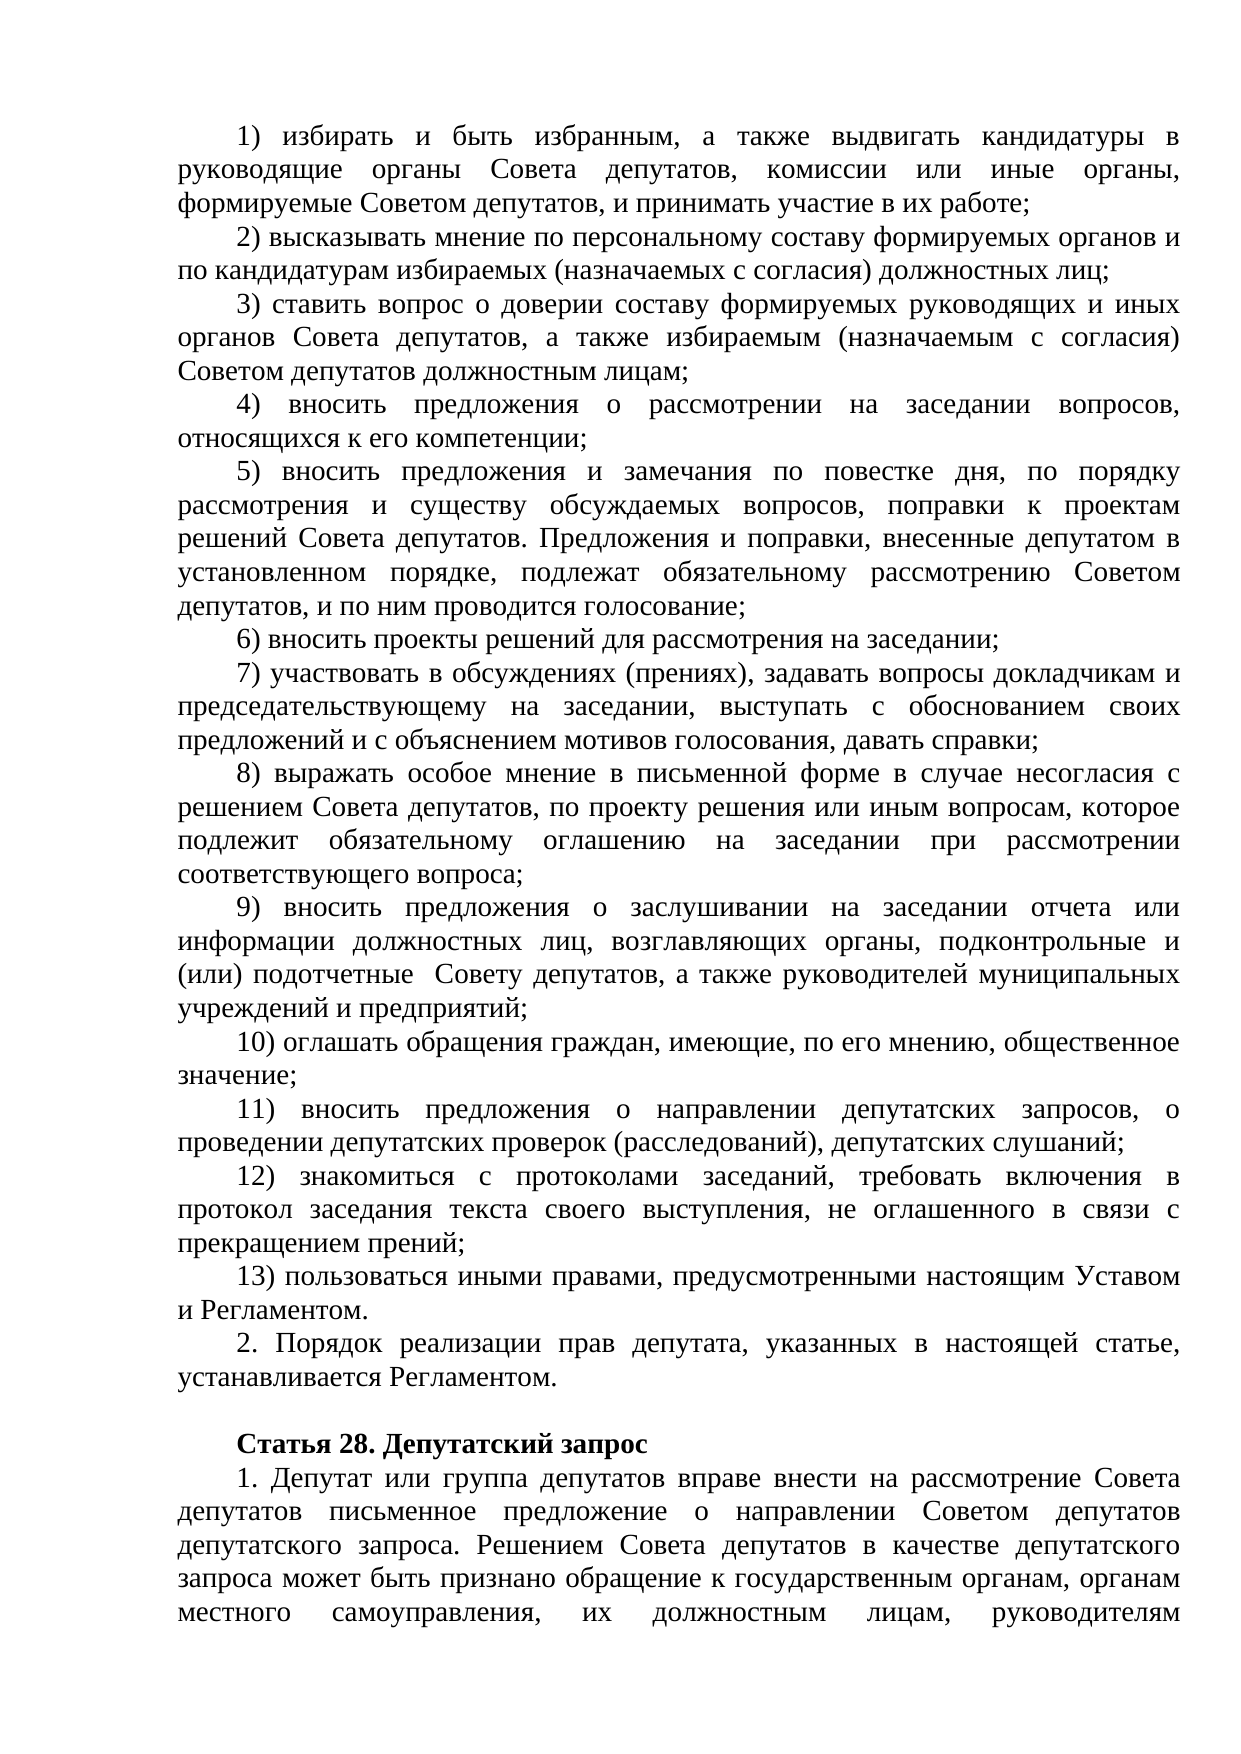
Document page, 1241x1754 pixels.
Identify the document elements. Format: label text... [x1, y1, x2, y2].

text 7) участвовать в обсуждениях (прениях), задавать вопросы докладчикам и председательствующему на заседании, выступать с обоснованием своих предложений и с объяснением мотивов голосования, давать справки; [177, 655, 1181, 755]
text 10) оглашать обращения граждан, имеющие, по его мнению, общественное значение; [177, 1024, 1181, 1091]
text 8) выражать особое мнение в письменной форме в случае несогласия с решением Совета депутатов, по проекту решения или иным вопросам, которое подлежит обязательному оглашению на заседании при рассмотрении соответствующего вопроса; [177, 755, 1181, 889]
text 13) пользоваться иными правами, предусмотренными настоящим Уставом и Регламентом. [177, 1258, 1181, 1326]
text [177, 1460, 1181, 1627]
text 2. Порядок реализации прав депутата, указанных в настоящей статье, устанавливается Регламентом. [177, 1326, 1181, 1393]
text 12) знакомиться с протоколами заседаний, требовать включения в протокол заседания текста своего выступления, не оглашенного в связи с прекращением прений; [177, 1158, 1181, 1258]
text 2) высказывать мнение по персональному составу формируемых органов и по кандидатурам избираемых (назначаемых с согласия) должностных лиц; [177, 219, 1181, 286]
text 4) вносить предложения о рассмотрении на заседании вопросов, относящихся к его компетенции; [177, 386, 1181, 453]
text 6) вносить проекты решений для рассмотрения на заседании; [177, 621, 1181, 655]
text 5) вносить предложения и замечания по повестке дня, по порядку рассмотрения и существу обсуждаемых вопросов, поправки к проектам решений Совета депутатов. Предложения и поправки, внесенные депутатом в установленном порядке, подлежат обязательному рассмотрению Советом депутатов, и по ним проводится голосование; [177, 453, 1181, 621]
text 11) вносить предложения о направлении депутатских запросов, о проведении депутатских проверок (расследований), депутатских слушаний; [177, 1091, 1181, 1158]
text 3) ставить вопрос о доверии составу формируемых руководящих и иных органов Совета депутатов, а также избираемым (назначаемым с согласия) Советом депутатов должностным лицам; [177, 286, 1181, 386]
text 1) избирать и быть избранным, а также выдвигать кандидатуры в руководящие органы Совета депутатов, комиссии или иные органы, формируемые Советом депутатов, и принимать участие в их работе; [177, 118, 1181, 219]
text Статья 28. Депутатский запрос [177, 1426, 1181, 1460]
text 9) вносить предложения о заслушивании на заседании отчета или информации должностных лиц, возглавляющих органы, подконтрольные и (или) подотчетные Совету депутатов, а также руководителей муниципальных учреждений и предприятий; [177, 889, 1181, 1024]
